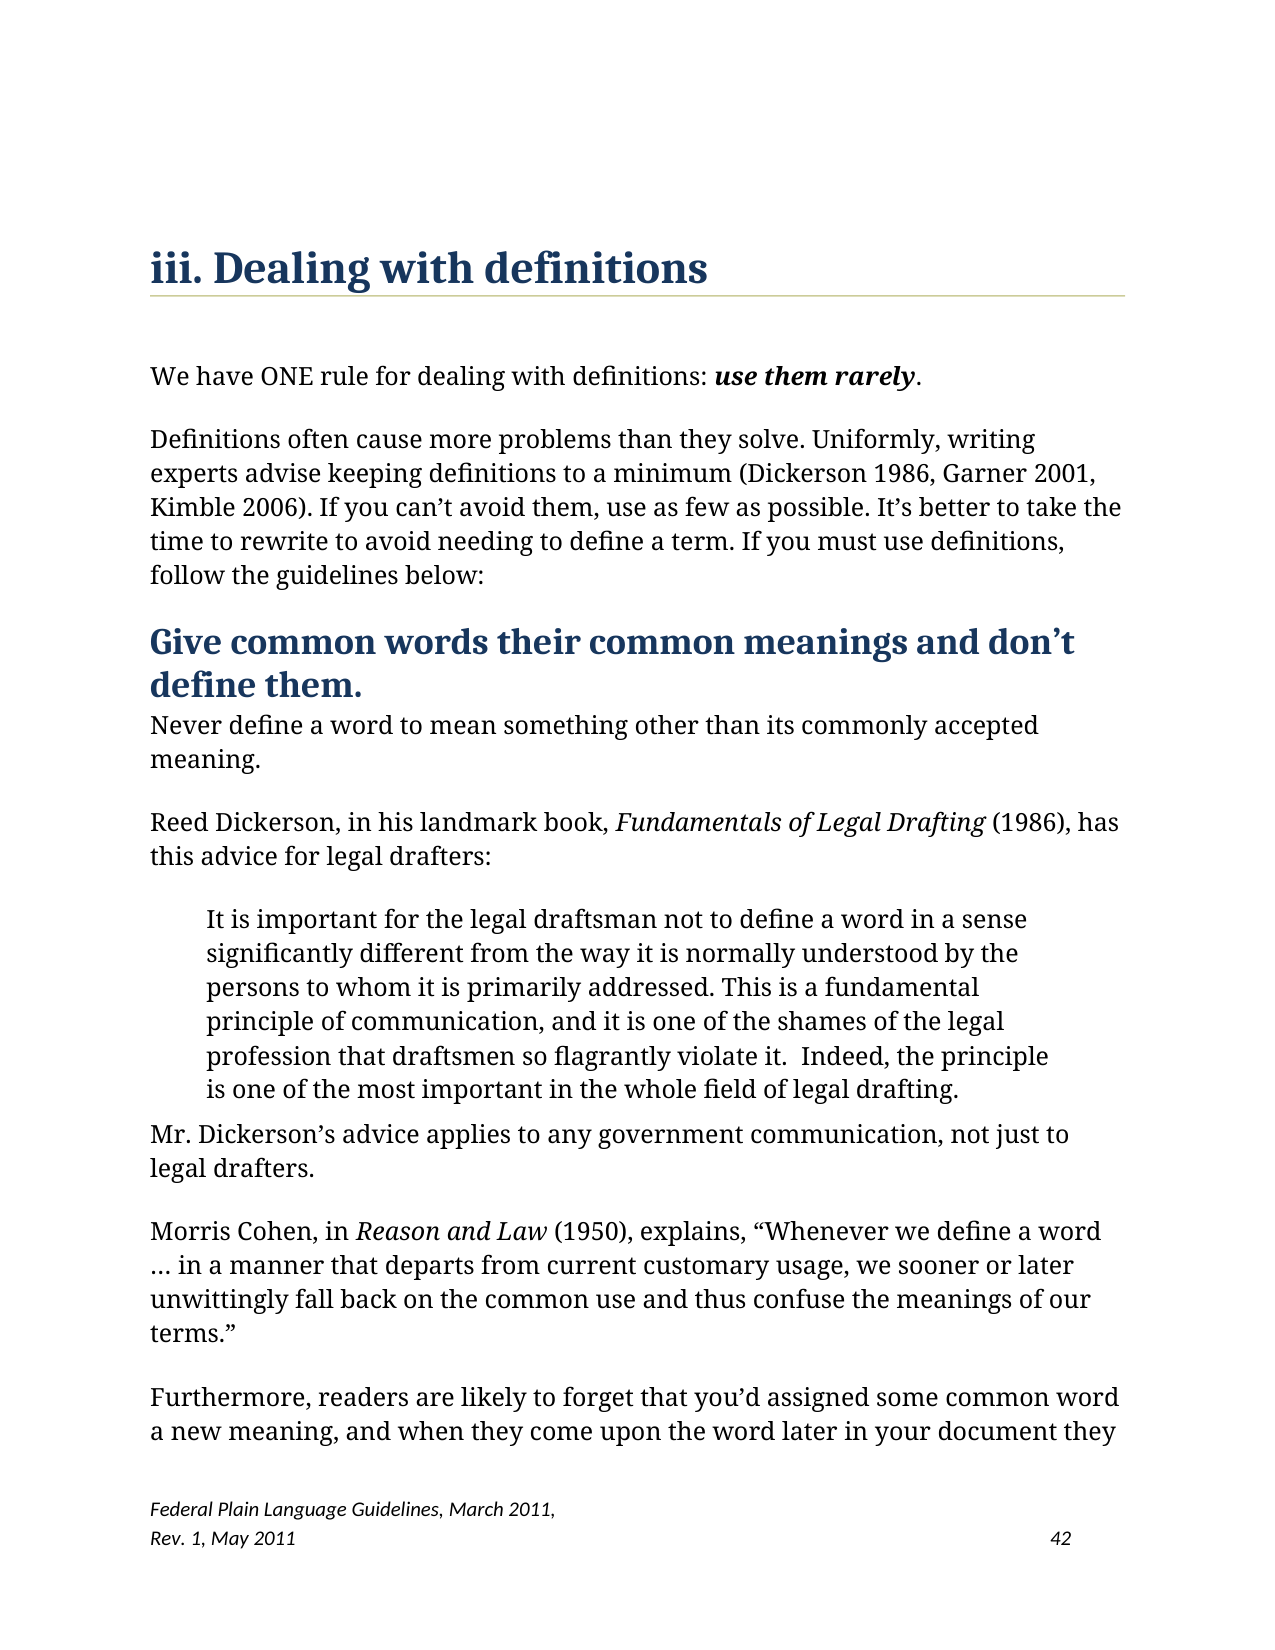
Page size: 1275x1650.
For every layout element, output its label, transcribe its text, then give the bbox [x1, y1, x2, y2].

text Mr. Dickerson’s advice applies to any government communication, not just to legal drafters. [150, 1117, 1125, 1185]
text We have ONE rule for dealing with definitions: use them rarely. [150, 358, 1125, 392]
subtitle iii. Dealing with definitions [150, 242, 1125, 295]
subtitle Give common words their common meanings and don’t define them. [150, 621, 1125, 707]
text It is important for the legal draftsman not to define a word in a sense significantly different from the way it is normally understood by the persons to whom it is primarily addressed. This is a fundamental principle of communication, and it is one of the shames of the legal profession that draftsmen so flagrantly violate it. Indeed, the principle is one of the most important in the whole field of legal drafting. [206, 902, 1069, 1106]
text Reed Dickerson, in his landmark book, Fundamentals of Legal Drafting (1986), has this advice for legal drafters: [150, 804, 1125, 873]
text Morris Cohen, in Reason and Law (1950), explains, “Whenever we define a word … in a manner that departs from current customary usage, we sooner or later unwittingly fall back on the common use and thus confuse the meanings of our terms.” [150, 1214, 1125, 1350]
text Never define a word to mean something other than its commonly accepted meaning. [150, 707, 1125, 775]
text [150, 1379, 1125, 1447]
text Definitions often cause more problems than they solve. Uniformly, writing experts advise keeping definitions to a minimum (Dickerson 1986, Garner 2001, Kimble 2006). If you can’t avoid them, use as few as possible. It’s better to take the time to rewrite to avoid needing to define a term. If you must use definitions, follow the guidelines below: [150, 422, 1125, 592]
